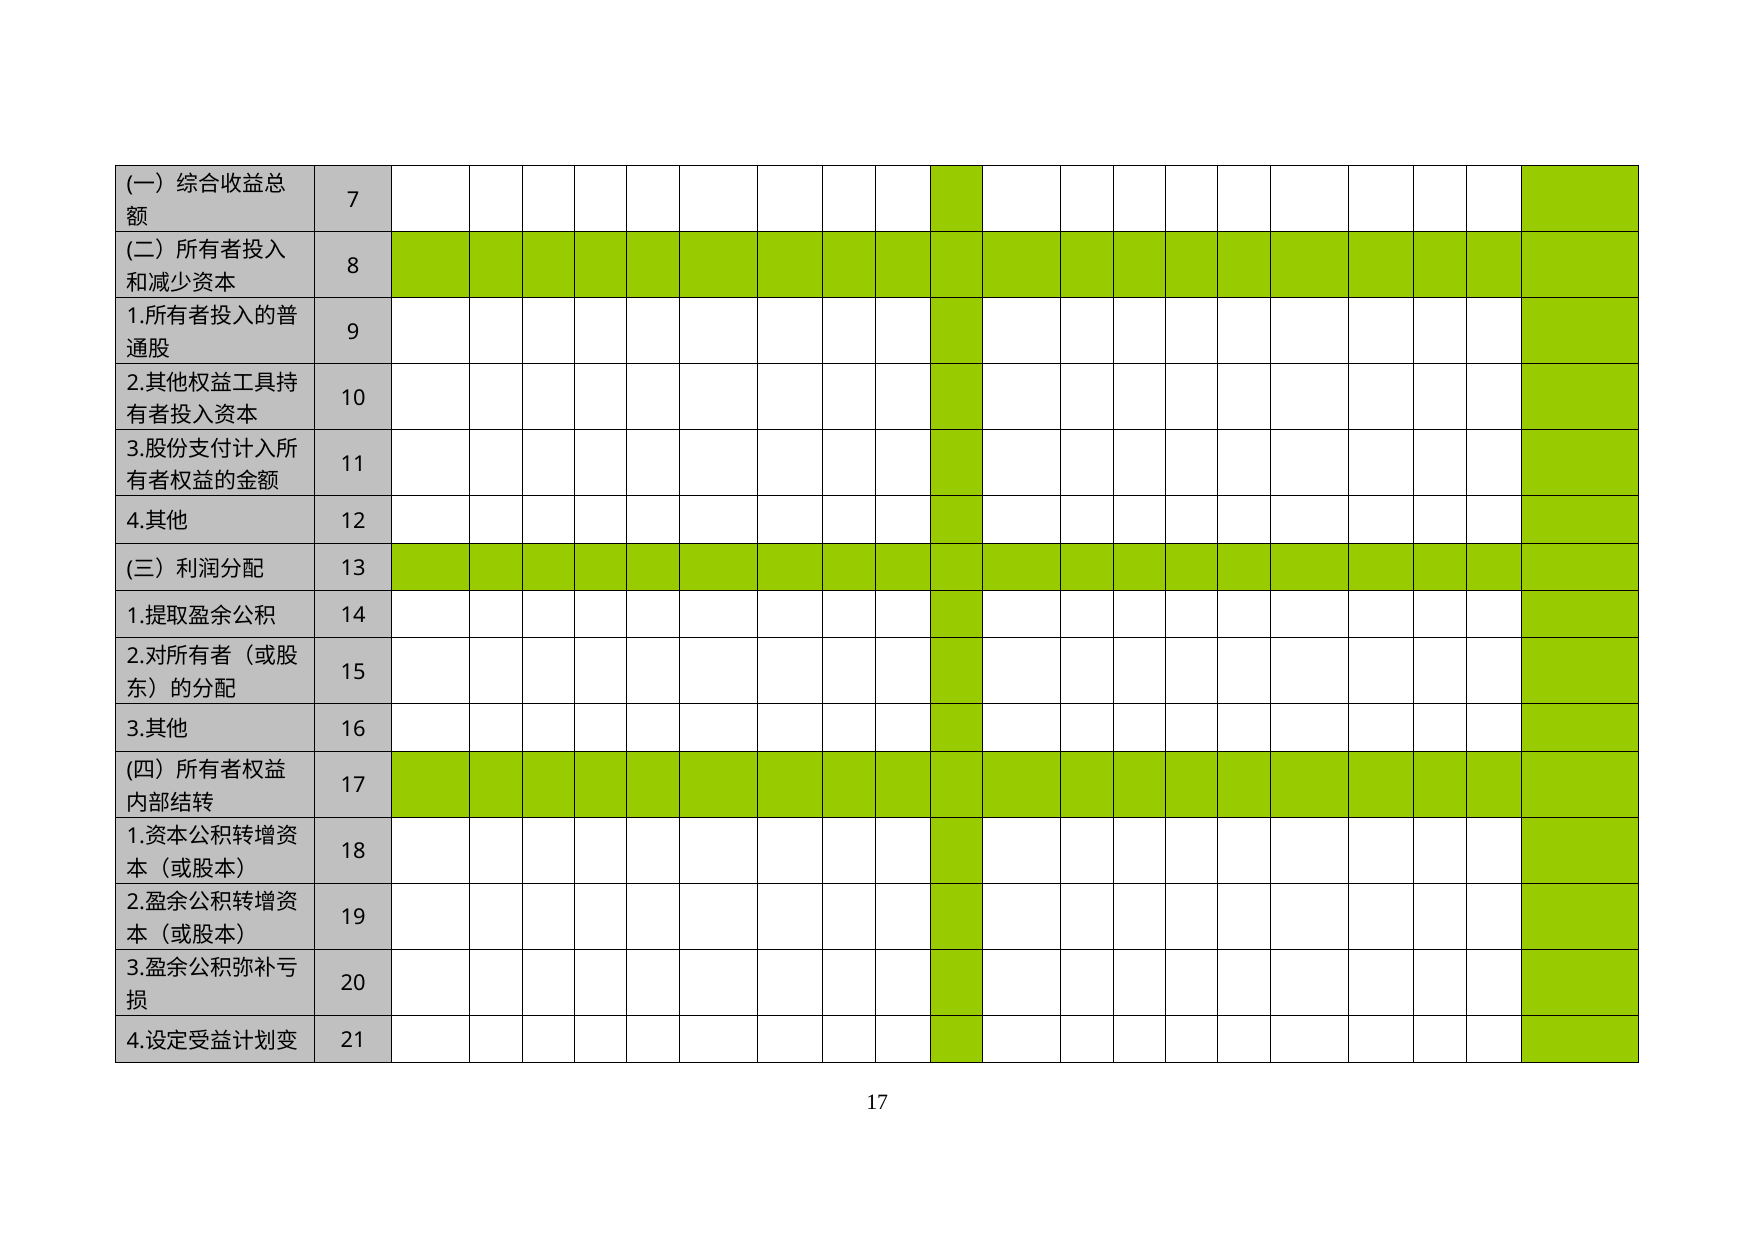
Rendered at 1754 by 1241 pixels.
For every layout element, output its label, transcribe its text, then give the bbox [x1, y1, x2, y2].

table_cell [758, 298, 822, 363]
table_cell [1467, 544, 1521, 590]
table_cell [523, 752, 574, 817]
table_cell [1349, 884, 1413, 949]
table_cell [523, 364, 574, 429]
table_cell [523, 884, 574, 949]
table_cell [1522, 638, 1638, 703]
table_cell 19 [315, 884, 391, 949]
table_cell [758, 704, 822, 751]
table_cell [876, 430, 930, 495]
table_cell 1.所有者投入的普通股 [116, 298, 314, 363]
table_cell [1114, 298, 1165, 363]
table_cell [1271, 1016, 1348, 1062]
table_cell [575, 298, 626, 363]
table_cell [823, 950, 875, 1015]
table_cell [1271, 364, 1348, 429]
table_cell [1349, 1016, 1413, 1062]
table_cell 10 [315, 364, 391, 429]
table_cell 12 [315, 496, 391, 543]
table_cell [1522, 591, 1638, 637]
table_cell [1467, 752, 1521, 817]
table_cell [876, 232, 930, 297]
table_cell [1271, 752, 1348, 817]
table_cell [392, 544, 469, 590]
table_cell [392, 496, 469, 543]
table_cell [1061, 638, 1113, 703]
table_cell [1522, 232, 1638, 297]
table_cell [1349, 638, 1413, 703]
table_cell [1218, 638, 1270, 703]
table_cell [523, 298, 574, 363]
table_cell [1467, 298, 1521, 363]
table_cell [983, 704, 1060, 751]
table_cell [983, 638, 1060, 703]
table_cell [876, 704, 930, 751]
table_cell [823, 544, 875, 590]
table_cell [876, 1016, 930, 1062]
table_cell [627, 704, 679, 751]
table_cell [1218, 298, 1270, 363]
table_cell [1114, 166, 1165, 231]
table_cell [1061, 430, 1113, 495]
table_cell [1522, 704, 1638, 751]
table_cell [1166, 496, 1217, 543]
table_cell [1166, 638, 1217, 703]
table_cell [627, 884, 679, 949]
table_cell [1218, 544, 1270, 590]
table_cell [931, 638, 982, 703]
table_cell [1271, 496, 1348, 543]
table_cell [1522, 752, 1638, 817]
table_cell [1218, 704, 1270, 751]
table_cell [931, 232, 982, 297]
table_cell [983, 818, 1060, 883]
table_cell [1349, 298, 1413, 363]
table_cell 4.其他 [116, 496, 314, 543]
table_cell [1271, 704, 1348, 751]
table_cell [823, 166, 875, 231]
table_cell [1414, 884, 1466, 949]
table_cell [1114, 884, 1165, 949]
table_cell [931, 544, 982, 590]
table_cell [758, 232, 822, 297]
table_cell [983, 752, 1060, 817]
table_cell [470, 430, 522, 495]
table_cell [1166, 884, 1217, 949]
table_cell [523, 430, 574, 495]
table_cell [1414, 364, 1466, 429]
table_cell [876, 496, 930, 543]
table_cell [1166, 591, 1217, 637]
table_cell [1414, 818, 1466, 883]
table_cell [392, 1016, 469, 1062]
table_cell [1271, 166, 1348, 231]
table_cell [931, 364, 982, 429]
table_cell [470, 950, 522, 1015]
table_cell [627, 638, 679, 703]
table_cell [931, 950, 982, 1015]
table_cell [1271, 544, 1348, 590]
table_cell [758, 884, 822, 949]
table_cell 11 [315, 430, 391, 495]
table_cell [1166, 232, 1217, 297]
table_cell [876, 364, 930, 429]
table_cell [1467, 591, 1521, 637]
table_cell [1114, 496, 1165, 543]
table_cell [1061, 166, 1113, 231]
table_cell [575, 704, 626, 751]
table_cell [1271, 430, 1348, 495]
table_cell [1349, 752, 1413, 817]
table_cell [392, 591, 469, 637]
table_cell [1218, 496, 1270, 543]
table_cell [627, 950, 679, 1015]
table_cell [523, 950, 574, 1015]
table_cell [1166, 166, 1217, 231]
table_cell 21 [315, 1016, 391, 1062]
table_cell [1218, 232, 1270, 297]
table_cell [680, 704, 757, 751]
table_cell [470, 638, 522, 703]
table_cell 15 [315, 638, 391, 703]
table_cell [523, 166, 574, 231]
table_cell 4.设定受益计划变动额结转留存收益 [116, 1016, 314, 1062]
table_cell [931, 496, 982, 543]
table_cell [523, 232, 574, 297]
table_cell [627, 544, 679, 590]
table_cell [680, 232, 757, 297]
table_cell [680, 544, 757, 590]
table_cell [1414, 430, 1466, 495]
table_cell [1349, 166, 1413, 231]
table_cell [1467, 884, 1521, 949]
table_cell [680, 818, 757, 883]
table_cell [1166, 430, 1217, 495]
table_cell [931, 166, 982, 231]
table_cell 16 [315, 704, 391, 751]
table_cell [1349, 544, 1413, 590]
table_cell [1414, 704, 1466, 751]
table_cell [876, 818, 930, 883]
table_cell 14 [315, 591, 391, 637]
table_cell [1218, 364, 1270, 429]
table_cell [575, 818, 626, 883]
table_cell [1271, 232, 1348, 297]
table_cell [470, 232, 522, 297]
table_cell [931, 298, 982, 363]
table_cell [680, 430, 757, 495]
table_cell [1522, 950, 1638, 1015]
table_cell [1414, 950, 1466, 1015]
table_cell [931, 430, 982, 495]
table_cell [983, 884, 1060, 949]
table_cell [1166, 1016, 1217, 1062]
table_cell [1218, 950, 1270, 1015]
table_cell [758, 591, 822, 637]
table_cell 2.对所有者（或股东）的分配 [116, 638, 314, 703]
table_cell [392, 704, 469, 751]
table_cell [876, 884, 930, 949]
table_cell [470, 544, 522, 590]
table_cell 13 [315, 544, 391, 590]
table_cell [931, 591, 982, 637]
table_cell [470, 818, 522, 883]
table_cell 7 [315, 166, 391, 231]
table_cell [823, 638, 875, 703]
table_cell [1349, 704, 1413, 751]
table_cell [627, 752, 679, 817]
table_cell [575, 752, 626, 817]
table_cell [1467, 704, 1521, 751]
table_cell [680, 950, 757, 1015]
table_cell [1522, 818, 1638, 883]
table_cell 2.盈余公积转增资本（或股本） [116, 884, 314, 949]
table_cell [931, 1016, 982, 1062]
table_cell [1166, 818, 1217, 883]
table_cell [823, 818, 875, 883]
table_cell [1467, 430, 1521, 495]
table_cell [1061, 232, 1113, 297]
table_cell [1414, 232, 1466, 297]
table_cell [1522, 544, 1638, 590]
table_cell [575, 496, 626, 543]
table_cell [1349, 232, 1413, 297]
table_cell [1271, 818, 1348, 883]
table_cell [1114, 752, 1165, 817]
table_cell [392, 166, 469, 231]
table_cell [575, 544, 626, 590]
table_cell [392, 884, 469, 949]
table_cell 3.盈余公积弥补亏损 [116, 950, 314, 1015]
table_cell [823, 430, 875, 495]
table_cell [1271, 638, 1348, 703]
table_cell [680, 298, 757, 363]
table_cell [1414, 544, 1466, 590]
table_cell [1467, 950, 1521, 1015]
table_cell [823, 752, 875, 817]
table_cell [1467, 638, 1521, 703]
table_cell [627, 1016, 679, 1062]
table_cell [823, 496, 875, 543]
table_cell [823, 1016, 875, 1062]
table_cell [470, 591, 522, 637]
table_cell [983, 298, 1060, 363]
table_cell [1114, 818, 1165, 883]
table_cell [627, 818, 679, 883]
table_cell [1114, 704, 1165, 751]
table_cell [392, 298, 469, 363]
table_cell [627, 298, 679, 363]
table_cell [680, 496, 757, 543]
table_cell 8 [315, 232, 391, 297]
table_cell [1114, 364, 1165, 429]
table_cell (四）所有者权益内部结转 [116, 752, 314, 817]
table_cell 2.其他权益工具持有者投入资本 [116, 364, 314, 429]
table_cell [1114, 950, 1165, 1015]
table_cell [1166, 950, 1217, 1015]
table_cell [575, 638, 626, 703]
table_cell [1522, 364, 1638, 429]
table_cell [470, 496, 522, 543]
table_cell [1166, 704, 1217, 751]
table_cell [1166, 752, 1217, 817]
table_cell [627, 591, 679, 637]
table_cell [627, 232, 679, 297]
table_cell 1.提取盈余公积 [116, 591, 314, 637]
table_cell [1114, 232, 1165, 297]
table_cell [1166, 364, 1217, 429]
table_cell [1218, 591, 1270, 637]
table_cell [983, 1016, 1060, 1062]
table_cell [983, 364, 1060, 429]
table_cell [1061, 950, 1113, 1015]
table_cell [392, 232, 469, 297]
table_cell 18 [315, 818, 391, 883]
table_cell [575, 950, 626, 1015]
table_cell [470, 752, 522, 817]
table_cell [1271, 950, 1348, 1015]
table_cell [575, 430, 626, 495]
table_cell [931, 818, 982, 883]
table_cell [1061, 298, 1113, 363]
table_cell [1349, 591, 1413, 637]
table_cell [1061, 591, 1113, 637]
table_cell [1414, 496, 1466, 543]
table_cell [627, 166, 679, 231]
table_cell [876, 544, 930, 590]
table_cell [1349, 364, 1413, 429]
table_cell [575, 232, 626, 297]
table_cell [983, 430, 1060, 495]
table_cell [1414, 166, 1466, 231]
table_cell [1218, 752, 1270, 817]
table_cell [680, 884, 757, 949]
table_cell [823, 591, 875, 637]
table_cell [1522, 166, 1638, 231]
table_cell [1114, 544, 1165, 590]
table_cell [470, 884, 522, 949]
table_cell 1.资本公积转增资本（或股本） [116, 818, 314, 883]
table_cell [392, 752, 469, 817]
table_cell [680, 1016, 757, 1062]
table_cell [627, 496, 679, 543]
table_cell [758, 430, 822, 495]
table_cell [575, 591, 626, 637]
table_cell [876, 638, 930, 703]
table_cell [523, 591, 574, 637]
table_cell [823, 884, 875, 949]
table_cell [983, 950, 1060, 1015]
table_cell [983, 232, 1060, 297]
table_cell [983, 544, 1060, 590]
table_cell [1414, 638, 1466, 703]
table_cell [470, 298, 522, 363]
table_cell [1414, 1016, 1466, 1062]
table_cell [680, 364, 757, 429]
table_cell [1218, 818, 1270, 883]
table_cell (三）利润分配 [116, 544, 314, 590]
table_cell [470, 1016, 522, 1062]
table_cell [1414, 298, 1466, 363]
table_cell [1114, 430, 1165, 495]
table_cell [680, 638, 757, 703]
table_cell [1166, 544, 1217, 590]
table_cell [1414, 591, 1466, 637]
table_cell [1114, 591, 1165, 637]
table_cell [1271, 298, 1348, 363]
table_cell [523, 638, 574, 703]
table_cell [876, 166, 930, 231]
table_cell [1271, 591, 1348, 637]
table_cell [1166, 298, 1217, 363]
table_cell [1061, 752, 1113, 817]
table_cell [1522, 884, 1638, 949]
table_cell [392, 818, 469, 883]
table_cell [758, 818, 822, 883]
table_cell [758, 364, 822, 429]
table_cell [575, 166, 626, 231]
table_cell [1218, 1016, 1270, 1062]
table_cell [1522, 1016, 1638, 1062]
table_cell [470, 364, 522, 429]
table_cell [680, 591, 757, 637]
table_cell [1349, 430, 1413, 495]
table_cell [983, 166, 1060, 231]
table_cell [392, 430, 469, 495]
table_cell [876, 591, 930, 637]
table_cell [392, 638, 469, 703]
table_cell [823, 232, 875, 297]
table_cell [523, 704, 574, 751]
table_cell [523, 496, 574, 543]
table_cell [758, 950, 822, 1015]
table_cell [758, 544, 822, 590]
table_cell [931, 752, 982, 817]
table_cell [1467, 1016, 1521, 1062]
table_cell [575, 1016, 626, 1062]
table_cell [876, 298, 930, 363]
table_cell [1061, 1016, 1113, 1062]
table_cell [470, 166, 522, 231]
table_cell [523, 818, 574, 883]
table_cell [575, 884, 626, 949]
table_cell 9 [315, 298, 391, 363]
table_cell (二）所有者投入和减少资本 [116, 232, 314, 297]
table_cell [1467, 818, 1521, 883]
table_cell [680, 752, 757, 817]
table_cell [523, 544, 574, 590]
table_cell 17 [315, 752, 391, 817]
table_cell [1271, 884, 1348, 949]
table_cell [823, 298, 875, 363]
table_cell [392, 950, 469, 1015]
table_cell 20 [315, 950, 391, 1015]
table_cell [931, 704, 982, 751]
table_cell [823, 704, 875, 751]
table_cell [1218, 430, 1270, 495]
table_cell [758, 1016, 822, 1062]
table_cell [1522, 298, 1638, 363]
table_cell [1114, 638, 1165, 703]
table_cell [758, 752, 822, 817]
table_cell [1061, 544, 1113, 590]
table_cell [680, 166, 757, 231]
table_cell [1467, 364, 1521, 429]
table_cell [823, 364, 875, 429]
table_cell [1522, 430, 1638, 495]
table_cell [627, 430, 679, 495]
table_cell 3.股份支付计入所有者权益的金额 [116, 430, 314, 495]
table_cell [627, 364, 679, 429]
table_cell [1061, 704, 1113, 751]
table_cell [1467, 232, 1521, 297]
table_cell [1522, 496, 1638, 543]
table_cell [758, 638, 822, 703]
table_cell [575, 364, 626, 429]
table_cell [1349, 496, 1413, 543]
table_cell [1061, 496, 1113, 543]
table_cell [1061, 818, 1113, 883]
table_cell [1349, 818, 1413, 883]
table_cell [876, 752, 930, 817]
table_cell [758, 166, 822, 231]
table_cell [1467, 496, 1521, 543]
table_cell [1218, 884, 1270, 949]
table_cell [983, 591, 1060, 637]
table_cell [931, 884, 982, 949]
table_cell [523, 1016, 574, 1062]
table_cell [1114, 1016, 1165, 1062]
table_cell [876, 950, 930, 1015]
table_cell [758, 496, 822, 543]
table_cell [1414, 752, 1466, 817]
table_cell [1061, 364, 1113, 429]
table_cell [470, 704, 522, 751]
table_cell (一）综合收益总额 [116, 166, 314, 231]
table_cell [1218, 166, 1270, 231]
table_cell 3.其他 [116, 704, 314, 751]
table_cell [392, 364, 469, 429]
table_cell [1061, 884, 1113, 949]
table_cell [1349, 950, 1413, 1015]
table_cell [1467, 166, 1521, 231]
table_cell [983, 496, 1060, 543]
